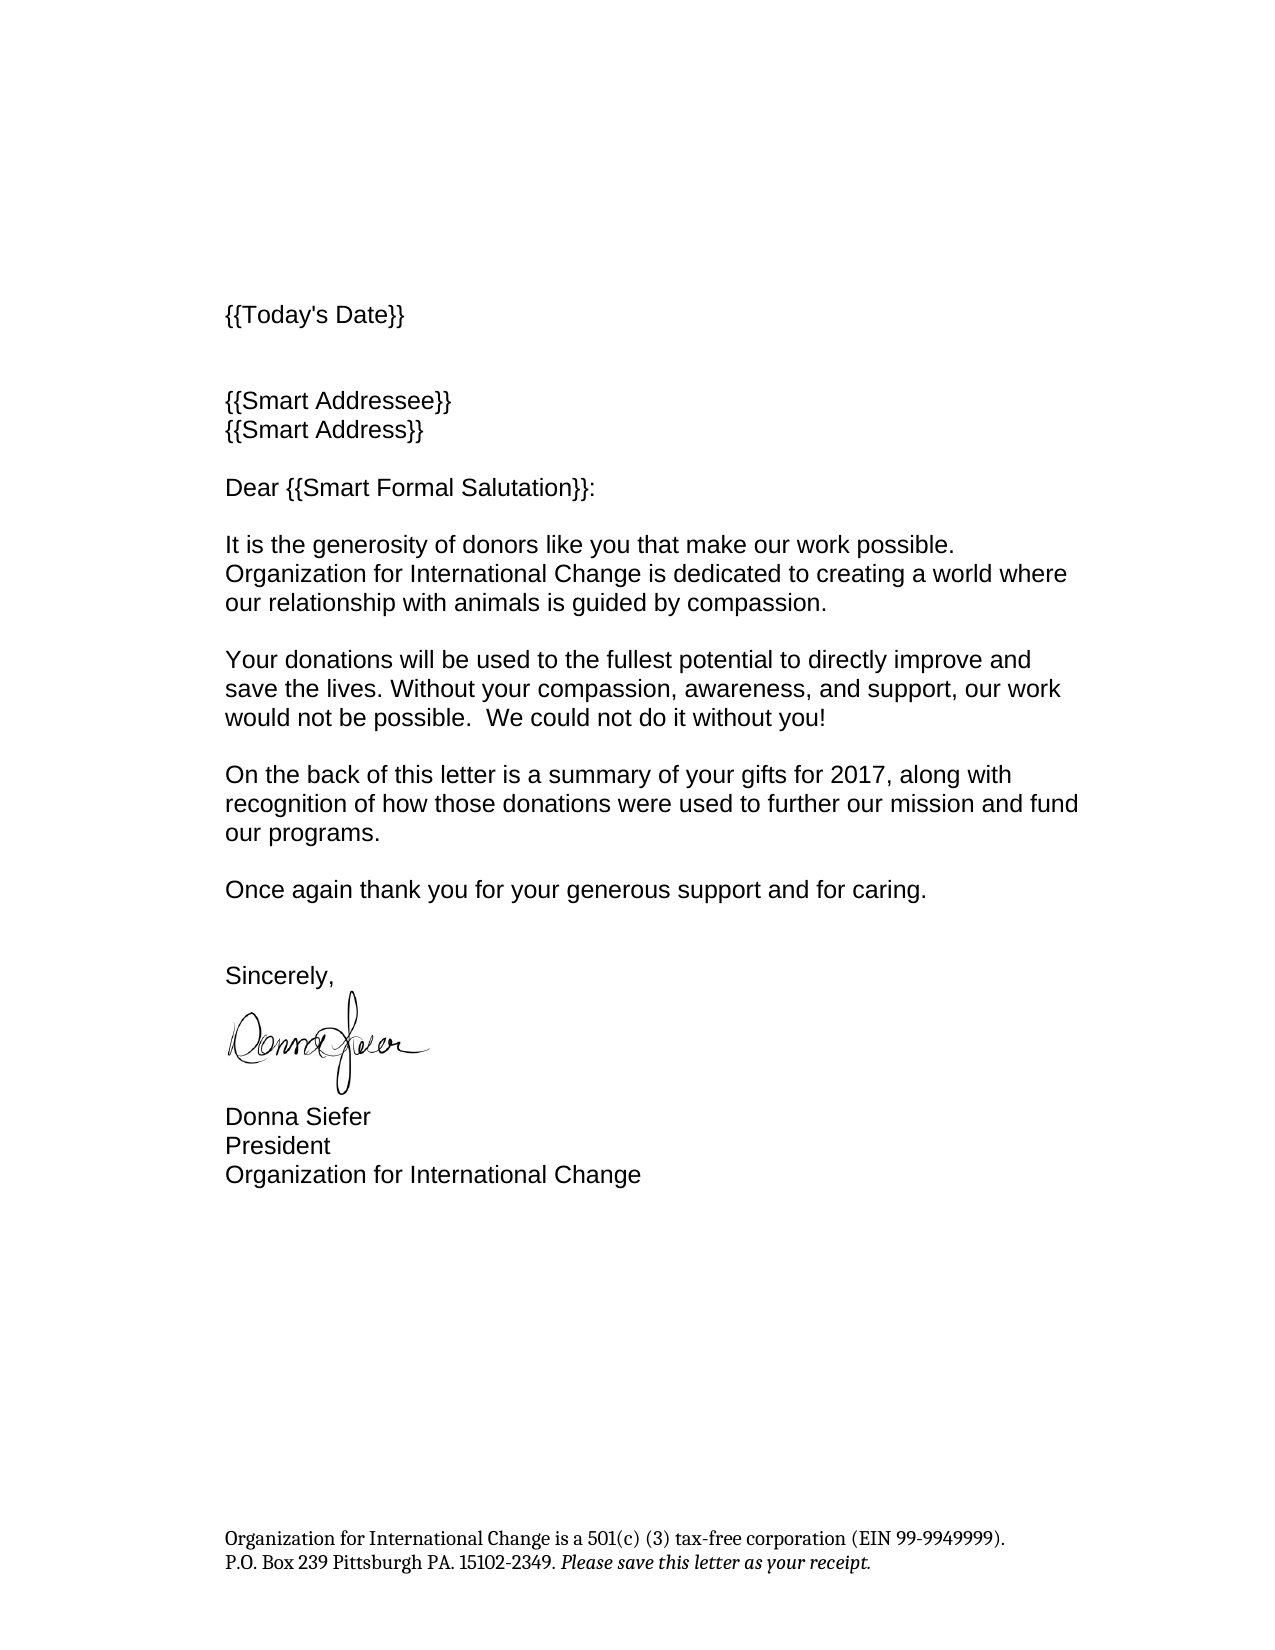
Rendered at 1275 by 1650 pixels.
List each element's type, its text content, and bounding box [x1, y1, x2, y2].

text Sincerely, [225, 961, 1087, 990]
text Organization for International Change [225, 1160, 1087, 1189]
text It is the generosity of donors like you that make our work possible. Organization for International Change is dedicated to creating a world where our relationship with animals is guided by compassion. [225, 530, 1087, 616]
text Donna Siefer [225, 1102, 1087, 1131]
picture [225, 990, 437, 1103]
text President [225, 1131, 1087, 1160]
text {{Today's Date}} [225, 300, 1087, 329]
text Once again thank you for your generous support and for caring. [225, 875, 1087, 904]
text Dear {{Smart Formal Salutation}}: [225, 472, 1087, 501]
text On the back of this letter is a summary of your gifts for 2017, along with recognition of how those donations were used to further our mission and fund our programs. [225, 760, 1087, 846]
text {{Smart Addressee}} [225, 386, 1087, 415]
text {{Smart Address}} [225, 415, 1087, 444]
text Your donations will be used to the fullest potential to directly improve and save the lives. Without your compassion, awareness, and support, our work would not be possible. We could not do it without you! [225, 645, 1087, 731]
